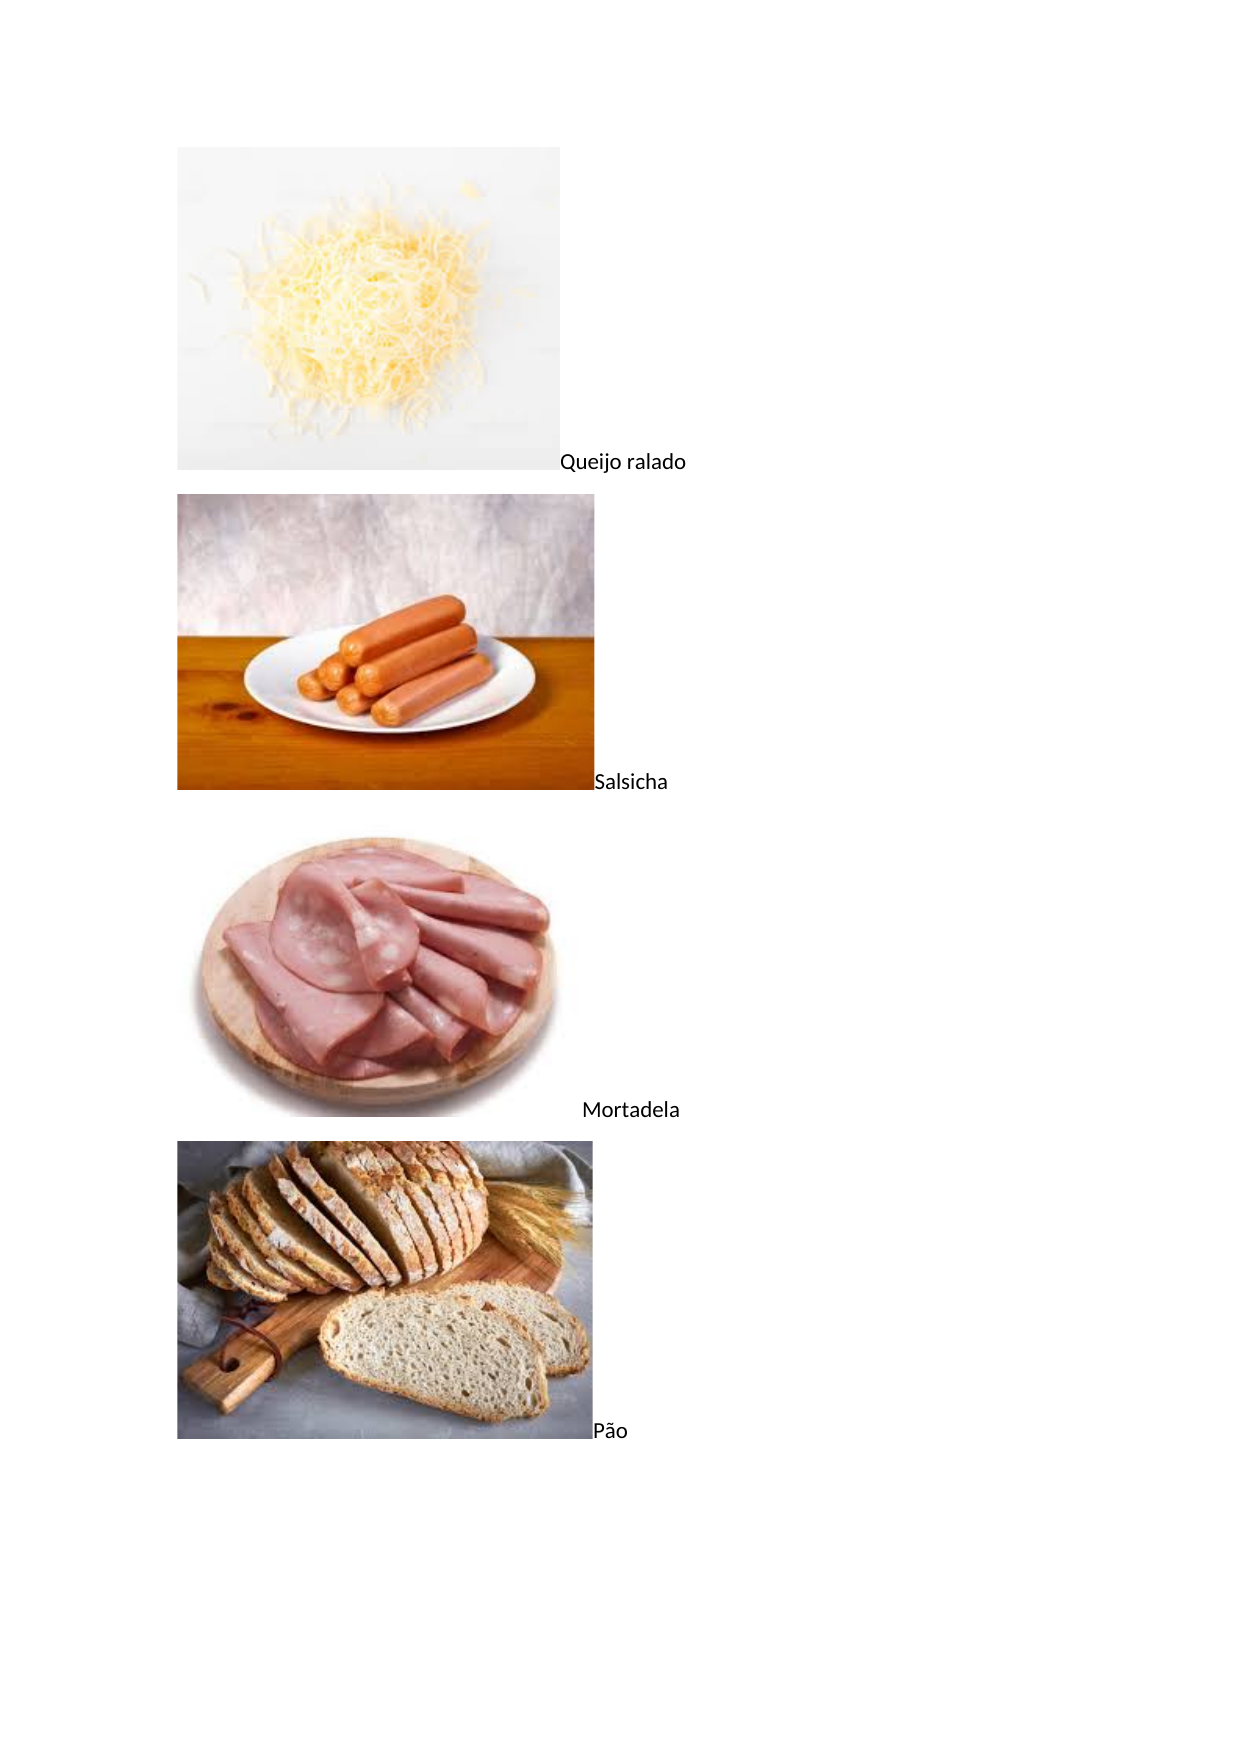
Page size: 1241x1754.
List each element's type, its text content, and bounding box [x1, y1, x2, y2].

picture [177, 494, 595, 790]
picture [177, 147, 560, 470]
picture [177, 1141, 593, 1439]
picture [177, 813, 582, 1117]
